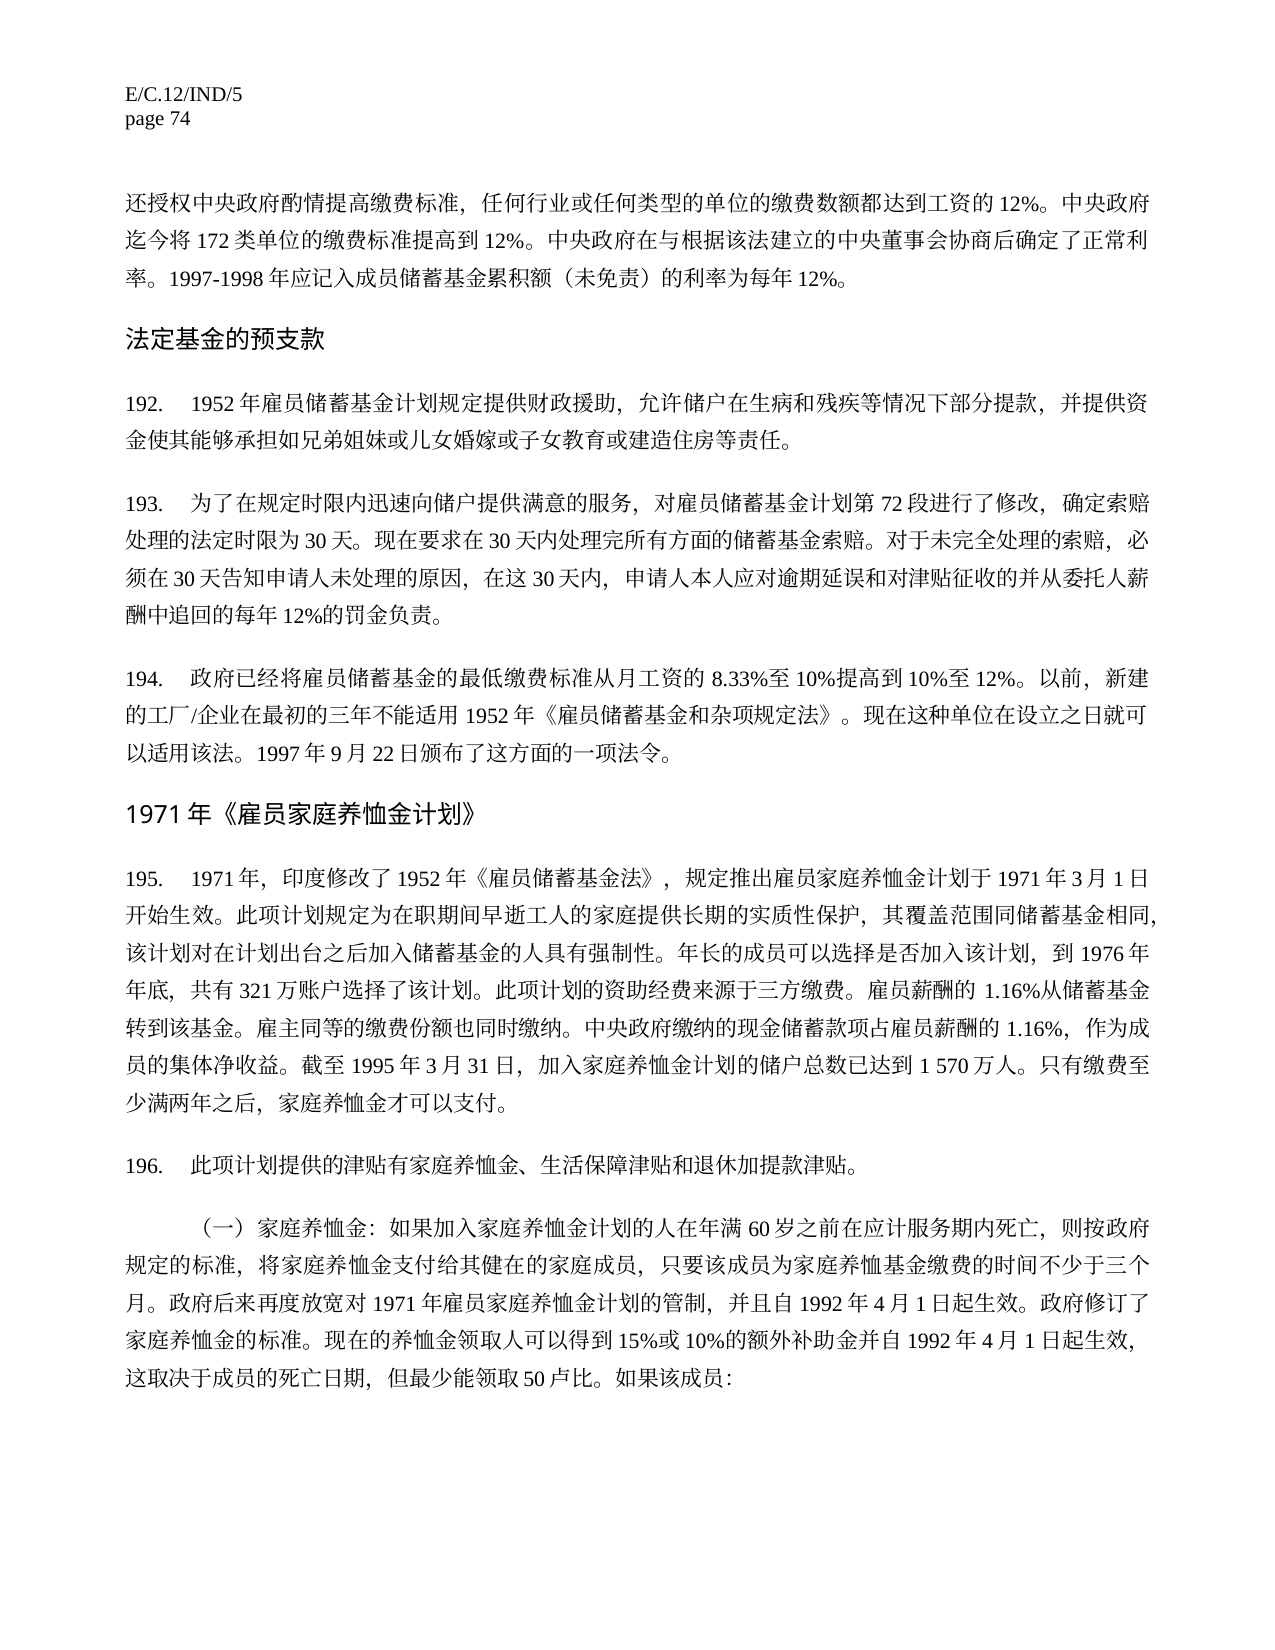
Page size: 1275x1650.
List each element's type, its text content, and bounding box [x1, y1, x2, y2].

text 192. 1952年雇员储蓄基金计划规定提供财政援助，允许储户在生病和残疾等情况下部分提款，并提供资金使其能够承担如兄弟姐妹或儿女婚嫁或子女教育或建造住房等责任。 [125, 381, 1150, 456]
text 193. 为了在规定时限内迅速向储户提供满意的服务，对雇员储蓄基金计划第72段进行了修改，确定索赔处理的法定时限为30天。现在要求在30天内处理完所有方面的储蓄基金索赔。对于未完全处理的索赔，必须在30天告知申请人未处理的原因，在这30天内，申请人本人应对逾期延误和对津贴征收的并从委托人薪酬中追回的每年12%的罚金负责。 [125, 481, 1150, 631]
text 194. 政府已经将雇员储蓄基金的最低缴费标准从月工资的8.33%至10%提高到10%至12%。以前，新建的工厂/企业在最初的三年不能适用1952年《雇员储蓄基金和杂项规定法》。现在这种单位在设立之日就可以适用该法。1997年9月22日颁布了这方面的一项法令。 [125, 656, 1150, 769]
text （一）家庭养恤金：如果加入家庭养恤金计划的人在年满60岁之前在应计服务期内死亡，则按政府规定的标准，将家庭养恤金支付给其健在的家庭成员，只要该成员为家庭养恤基金缴费的时间不少于三个月。政府后来再度放宽对 1971年雇员家庭养恤金计划的管制，并且自1992年4月1日起生效。政府修订了家庭养恤金的标准。现在的养恤金领取人可以得到15%或10%的额外补助金并自1992年4月1日起生效，这取决于成员的死亡日期，但最少能领取50卢比。如果该成员： [125, 1206, 1150, 1394]
text 法定基金的预支款 [125, 319, 1150, 356]
text 195. 1971年，印度修改了1952年《雇员储蓄基金法》，规定推出雇员家庭养恤金计划于1971年3月1日开始生效。此项计划规定为在职期间早逝工人的家庭提供长期的实质性保护，其覆盖范围同储蓄基金相同，该计划对在计划出台之后加入储蓄基金的人具有强制性。年长的成员可以选择是否加入该计划，到1976年年底，共有321万账户选择了该计划。此项计划的资助经费来源于三方缴费。雇员薪酬的1.16%从储蓄基金转到该基金。雇主同等的缴费份额也同时缴纳。中央政府缴纳的现金储蓄款项占雇员薪酬的1.16%，作为成员的集体净收益。截至1995年3月31日，加入家庭养恤金计划的储户总数已达到1 570万人。只有缴费至少满两年之后，家庭养恤金才可以支付。 [125, 856, 1150, 1119]
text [125, 181, 1150, 294]
text 196. 此项计划提供的津贴有家庭养恤金、生活保障津贴和退休加提款津贴。 [125, 1144, 1150, 1181]
text 1971年《雇员家庭养恤金计划》 [125, 794, 1150, 831]
